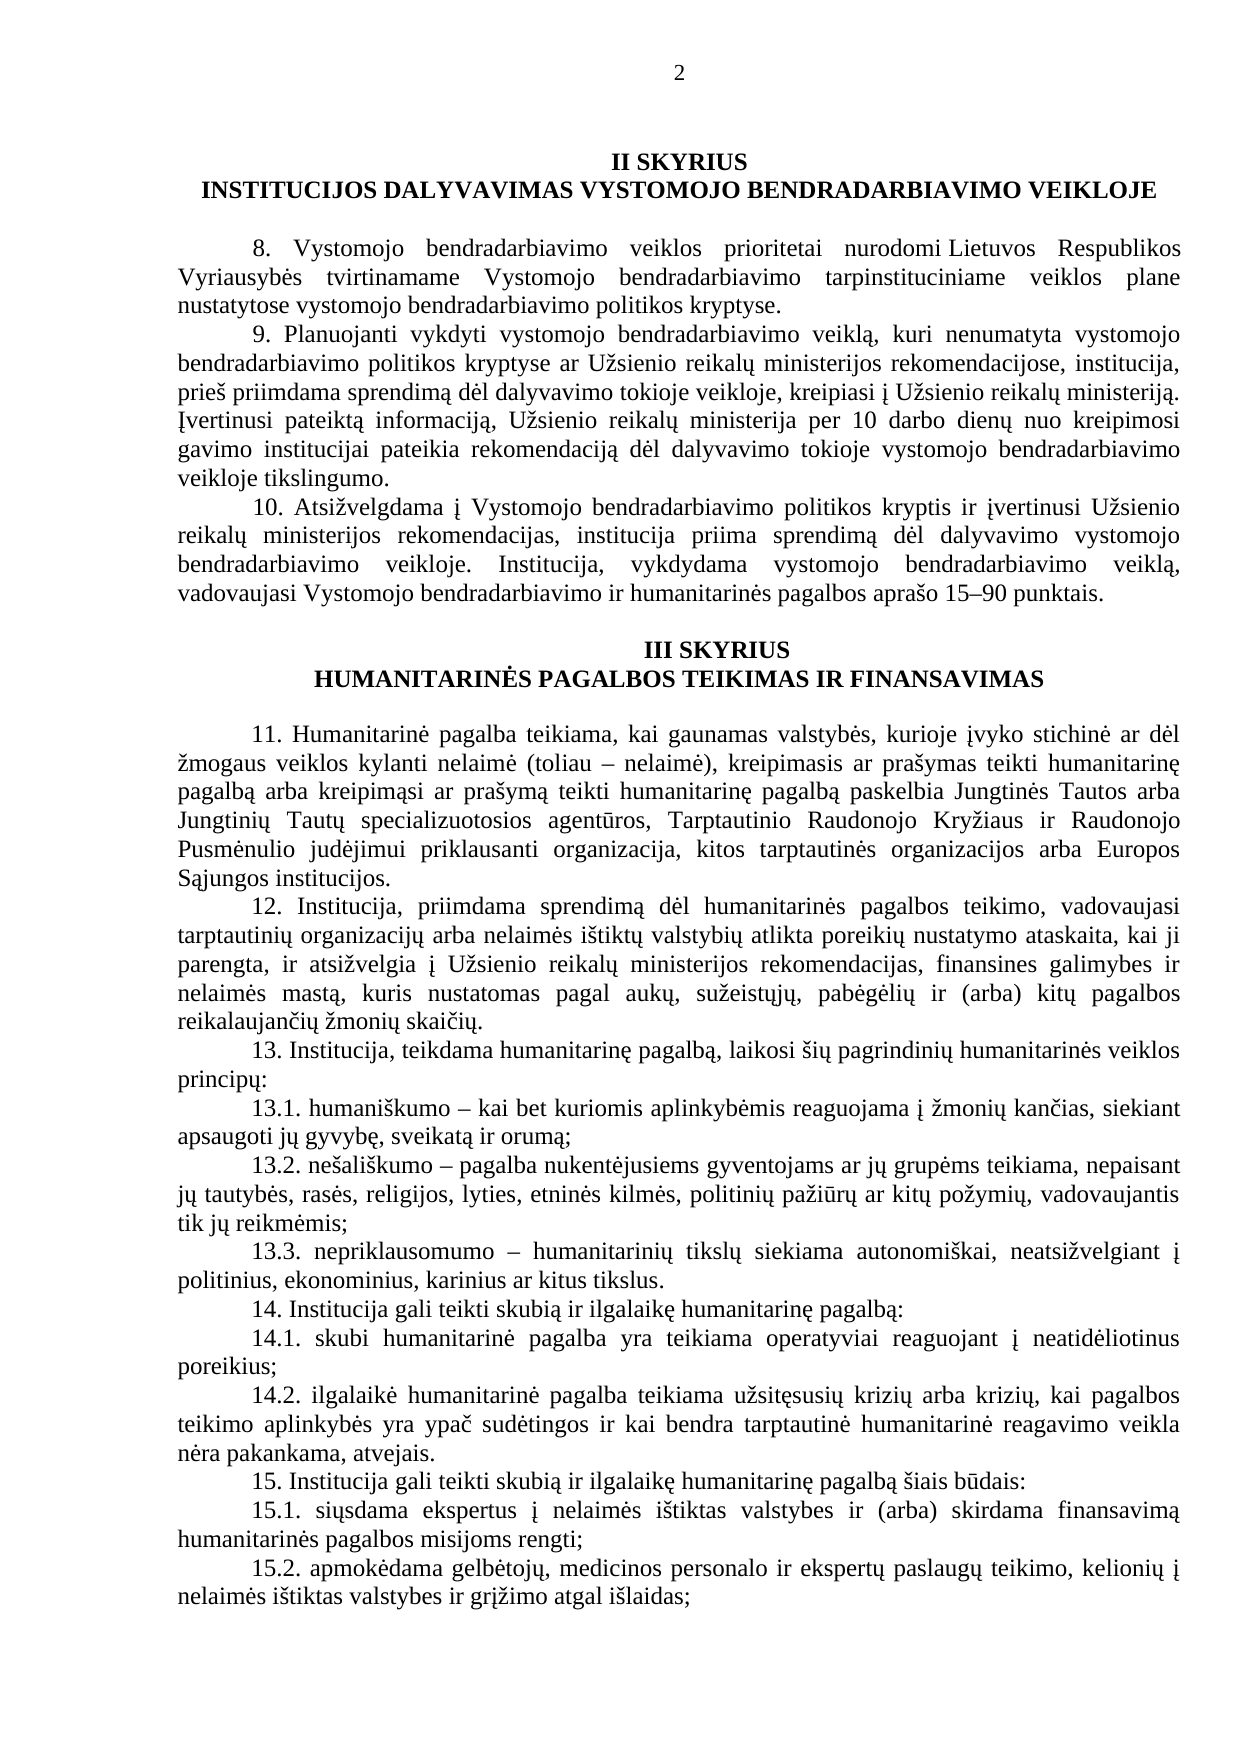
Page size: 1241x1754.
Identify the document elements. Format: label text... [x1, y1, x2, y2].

text 14. Institucija gali teikti skubią ir ilgalaikę humanitarinę pagalbą: [177, 1294, 1181, 1323]
text 8. Vystomojo bendradarbiavimo veiklos prioritetai nurodomi Lietuvos Respublikos Vyriausybės tvirtinamame Vystomojo bendradarbiavimo tarpinstituciniame veiklos plane nustatytose vystomojo bendradarbiavimo politikos kryptyse. [177, 233, 1181, 319]
text 12. Institucija, priimdama sprendimą dėl humanitarinės pagalbos teikimo, vadovaujasi tarptautinių organizacijų arba nelaimės ištiktų valstybių atlikta poreikių nustatymo ataskaita, kai ji parengta, ir atsižvelgia į Užsienio reikalų ministerijos rekomendacijas, finansines galimybes ir nelaimės mastą, kuris nustatomas pagal aukų, sužeistųjų, pabėgėlių ir (arba) kitų pagalbos reikalaujančių žmonių skaičių. [177, 891, 1181, 1035]
text 9. Planuojanti vykdyti vystomojo bendradarbiavimo veiklą, kuri nenumatyta vystomojo bendradarbiavimo politikos kryptyse ar Užsienio reikalų ministerijos rekomendacijose, institucija, prieš priimdama sprendimą dėl dalyvavimo tokioje veikloje, kreipiasi į Užsienio reikalų ministeriją. Įvertinusi pateiktą informaciją, Užsienio reikalų ministerija per 10 darbo dienų nuo kreipimosi gavimo institucijai pateikia rekomendaciją dėl dalyvavimo tokioje vystomojo bendradarbiavimo veikloje tikslingumo. [177, 319, 1181, 492]
text 13.3. nepriklausomumo – humanitarinių tikslų siekiama autonomiškai, neatsižvelgiant į politinius, ekonominius, karinius ar kitus tikslus. [177, 1236, 1181, 1294]
text II SKYRIUS [177, 147, 1181, 176]
text 14.2. ilgalaikė humanitarinė pagalba teikiama užsitęsusių krizių arba krizių, kai pagalbos teikimo aplinkybės yra ypač sudėtingos ir kai bendra tarptautinė humanitarinė reagavimo veikla nėra pakankama, atvejais. [177, 1380, 1181, 1466]
text 15.1. siųsdama ekspertus į nelaimės ištiktas valstybes ir (arba) skirdama finansavimą humanitarinės pagalbos misijoms rengti; [177, 1495, 1181, 1553]
text 15.2. apmokėdama gelbėtojų, medicinos personalo ir ekspertų paslaugų teikimo, kelionių į nelaimės ištiktas valstybes ir grįžimo atgal išlaidas; [177, 1553, 1181, 1610]
text 15. Institucija gali teikti skubią ir ilgalaikę humanitarinę pagalbą šiais būdais: [177, 1466, 1181, 1495]
text 14.1. skubi humanitarinė pagalba yra teikiama operatyviai reaguojant į neatidėliotinus poreikius; [177, 1323, 1181, 1380]
text 10. Atsižvelgdama į Vystomojo bendradarbiavimo politikos kryptis ir įvertinusi Užsienio reikalų ministerijos rekomendacijas, institucija priima sprendimą dėl dalyvavimo vystomojo bendradarbiavimo veikloje. Institucija, vykdydama vystomojo bendradarbiavimo veiklą, vadovaujasi Vystomojo bendradarbiavimo ir humanitarinės pagalbos aprašo 15–90 punktais. [177, 492, 1181, 607]
text III SKYRIUS [177, 636, 1181, 664]
text 13.2. nešališkumo – pagalba nukentėjusiems gyventojams ar jų grupėms teikiama, nepaisant jų tautybės, rasės, religijos, lyties, etninės kilmės, politinių pažiūrų ar kitų požymių, vadovaujantis tik jų reikmėmis; [177, 1150, 1181, 1236]
text HUMANITARINĖS PAGALBOS TEIKIMAS IR FINANSAVIMAS [177, 664, 1181, 693]
text 13. Institucija, teikdama humanitarinę pagalbą, laikosi šių pagrindinių humanitarinės veiklos principų: [177, 1035, 1181, 1093]
text INSTITUCIJos DALYVAVIMAS VYSTOMOJO BENDRADARBIAVIMO VEIKLOJE [177, 176, 1181, 204]
text 13.1. humaniškumo – kai bet kuriomis aplinkybėmis reaguojama į žmonių kančias, siekiant apsaugoti jų gyvybę, sveikatą ir orumą; [177, 1093, 1181, 1150]
text 11. Humanitarinė pagalba teikiama, kai gaunamas valstybės, kurioje įvyko stichinė ar dėl žmogaus veiklos kylanti nelaimė (toliau – nelaimė), kreipimasis ar prašymas teikti humanitarinę pagalbą arba kreipimąsi ar prašymą teikti humanitarinę pagalbą paskelbia Jungtinės Tautos arba Jungtinių Tautų specializuotosios agentūros, Tarptautinio Raudonojo Kryžiaus ir Raudonojo Pusmėnulio judėjimui priklausanti organizacija, kitos tarptautinės organizacijos arba Europos Sąjungos institucijos. [177, 719, 1181, 891]
